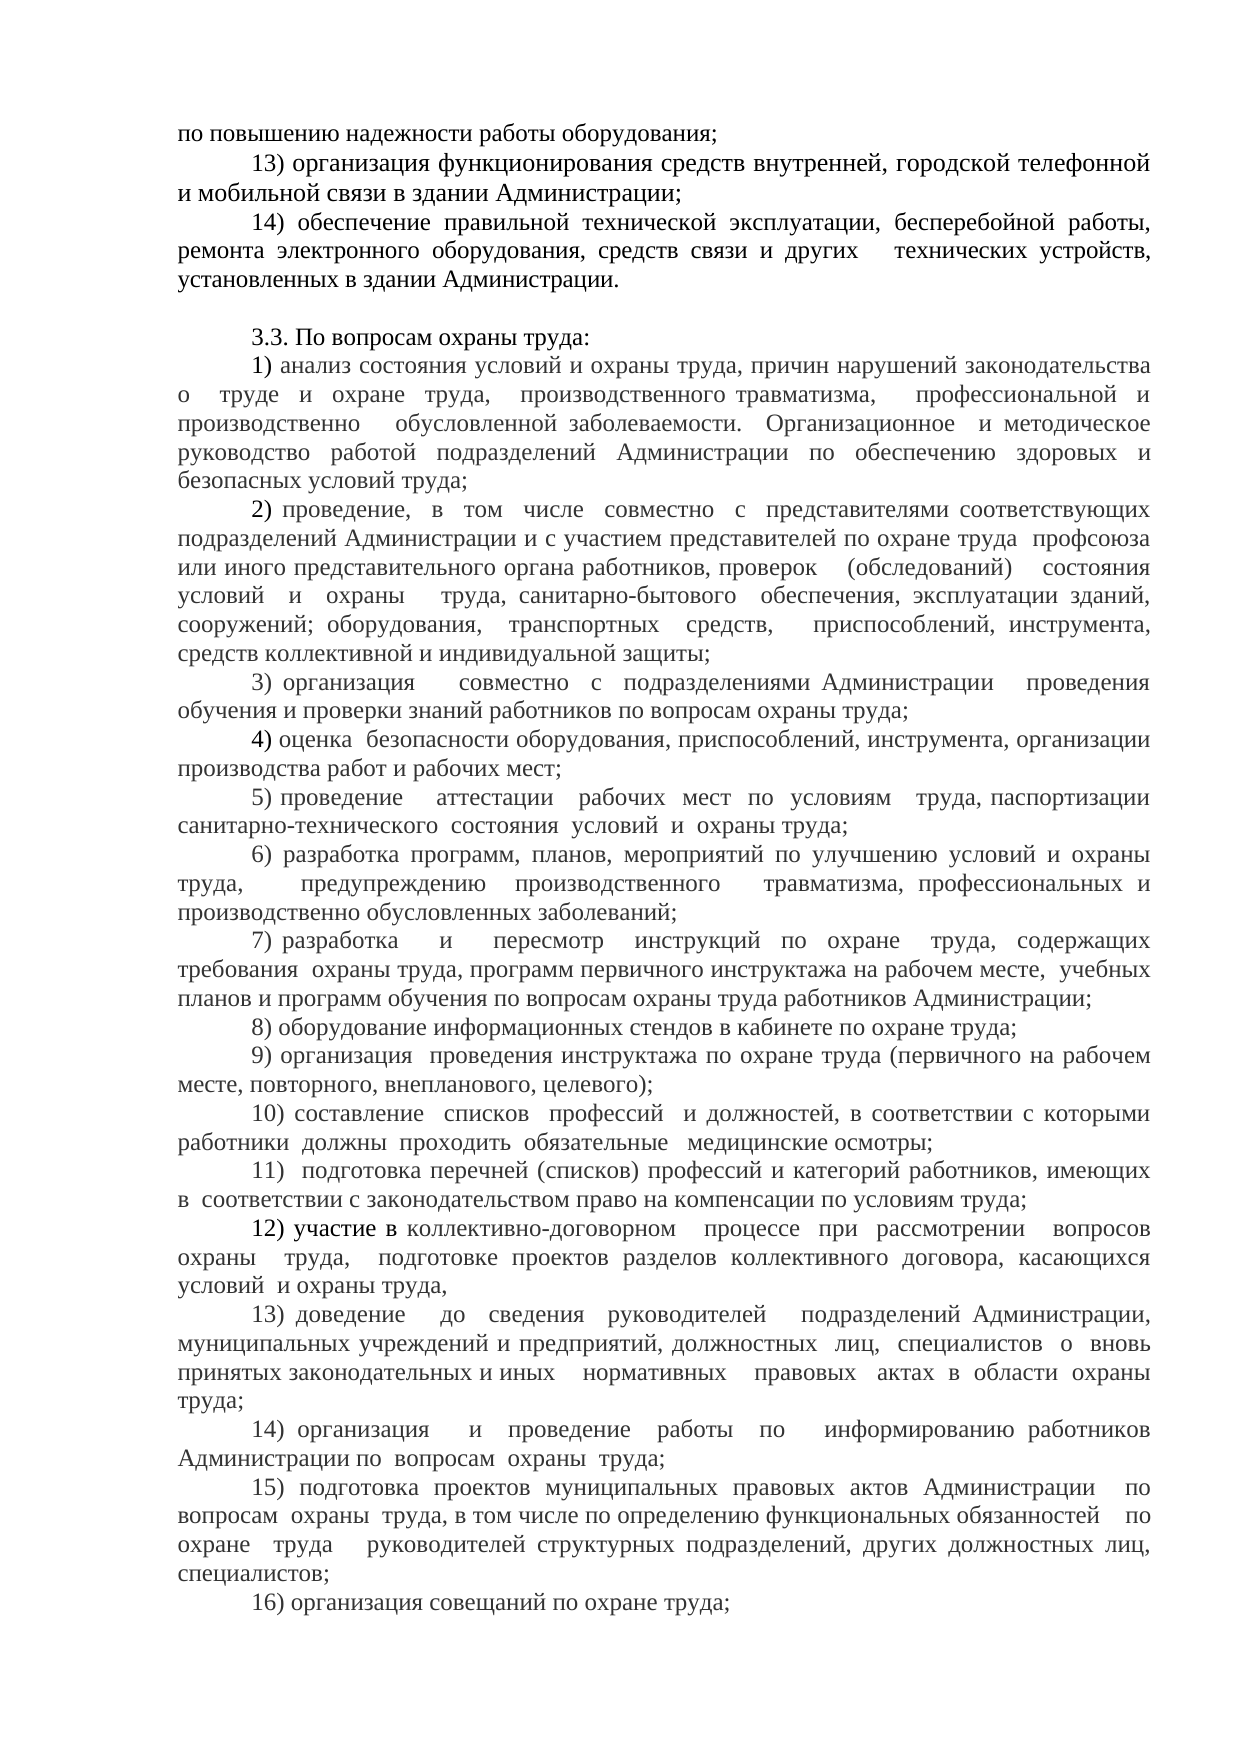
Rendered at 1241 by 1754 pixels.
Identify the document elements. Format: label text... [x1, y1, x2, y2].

text 16) организация совещаний по охране труда; [177, 1587, 1152, 1616]
text 14) обеспечение правильной технической эксплуатации, бесперебойной работы, ремонта электронного оборудования, средств связи и других технических устройств, установленных в здании Администрации. [177, 207, 1152, 293]
text 5) проведение аттестации рабочих мест по условиям труда, паспортизации санитарно-технического состояния условий и охраны труда; [177, 782, 1152, 839]
text 9) организация проведения инструктажа по охране труда (первичного на рабочем месте, повторного, внепланового, целевого); [177, 1041, 1152, 1098]
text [177, 118, 1152, 147]
text 12) участие в коллективно-договорном процессе при рассмотрении вопросов охраны труда, подготовке проектов разделов коллективного договора, касающихся условий и охраны труда, [177, 1213, 1152, 1299]
text 6) разработка программ, планов, мероприятий по улучшению условий и охраны труда, предупреждению производственного травматизма, профессиональных и производственно обусловленных заболеваний; [177, 839, 1152, 926]
text 4) оценка безопасности оборудования, приспособлений, инструмента, организации производства работ и рабочих мест; [177, 724, 1152, 782]
text 13) доведение до сведения руководителей подразделений Администрации, муниципальных учреждений и предприятий, должностных лиц, специалистов о вновь принятых законодательных и иных нормативных правовых актах в области охраны труда; [177, 1299, 1152, 1414]
text 2) проведение, в том числе совместно с представителями соответствующих подразделений Администрации и с участием представителей по охране труда профсоюза или иного представительного органа работников, проверок (обследований) состояния условий и охраны труда, санитарно-бытового обеспечения, эксплуатации зданий, сооружений; оборудования, транспортных средств, приспособлений, инструмента, средств коллективной и индивидуальной защиты; [177, 494, 1152, 667]
text 14) организация и проведение работы по информированию работников Администрации по вопросам охраны труда; [177, 1414, 1152, 1472]
text 1) анализ состояния условий и охраны труда, причин нарушений законодательства о труде и охране труда, производственного травматизма, профессиональной и производственно обусловленной заболеваемости. Организационное и методическое руководство работой подразделений Администрации по обеспечению здоровых и безопасных условий труда; [177, 351, 1152, 494]
text 8) оборудование информационных стендов в кабинете по охране труда; [177, 1012, 1152, 1041]
text 10) составление списков профессий и должностей, в соответствии с которыми работники должны проходить обязательные медицинские осмотры; [177, 1098, 1152, 1156]
text 13) организация функционирования средств внутренней, городской телефонной и мобильной связи в здании Администрации; [177, 147, 1152, 207]
text 3.3. По вопросам охраны труда: [177, 322, 1152, 351]
text 15) подготовка проектов муниципальных правовых актов Администрации по вопросам охраны труда, в том числе по определению функциональных обязанностей по охране труда руководителей структурных подразделений, других должностных лиц, специалистов; [177, 1472, 1152, 1587]
text 11) подготовка перечней (списков) профессий и категорий работников, имеющих в соответствии с законодательством право на компенсации по условиям труда; [177, 1156, 1152, 1213]
text 3) организация совместно с подразделениями Администрации проведения обучения и проверки знаний работников по вопросам охраны труда; [177, 667, 1152, 724]
text 7) разработка и пересмотр инструкций по охране труда, содержащих требования охраны труда, программ первичного инструктажа на рабочем месте, учебных планов и программ обучения по вопросам охраны труда работников Администрации; [177, 926, 1152, 1012]
